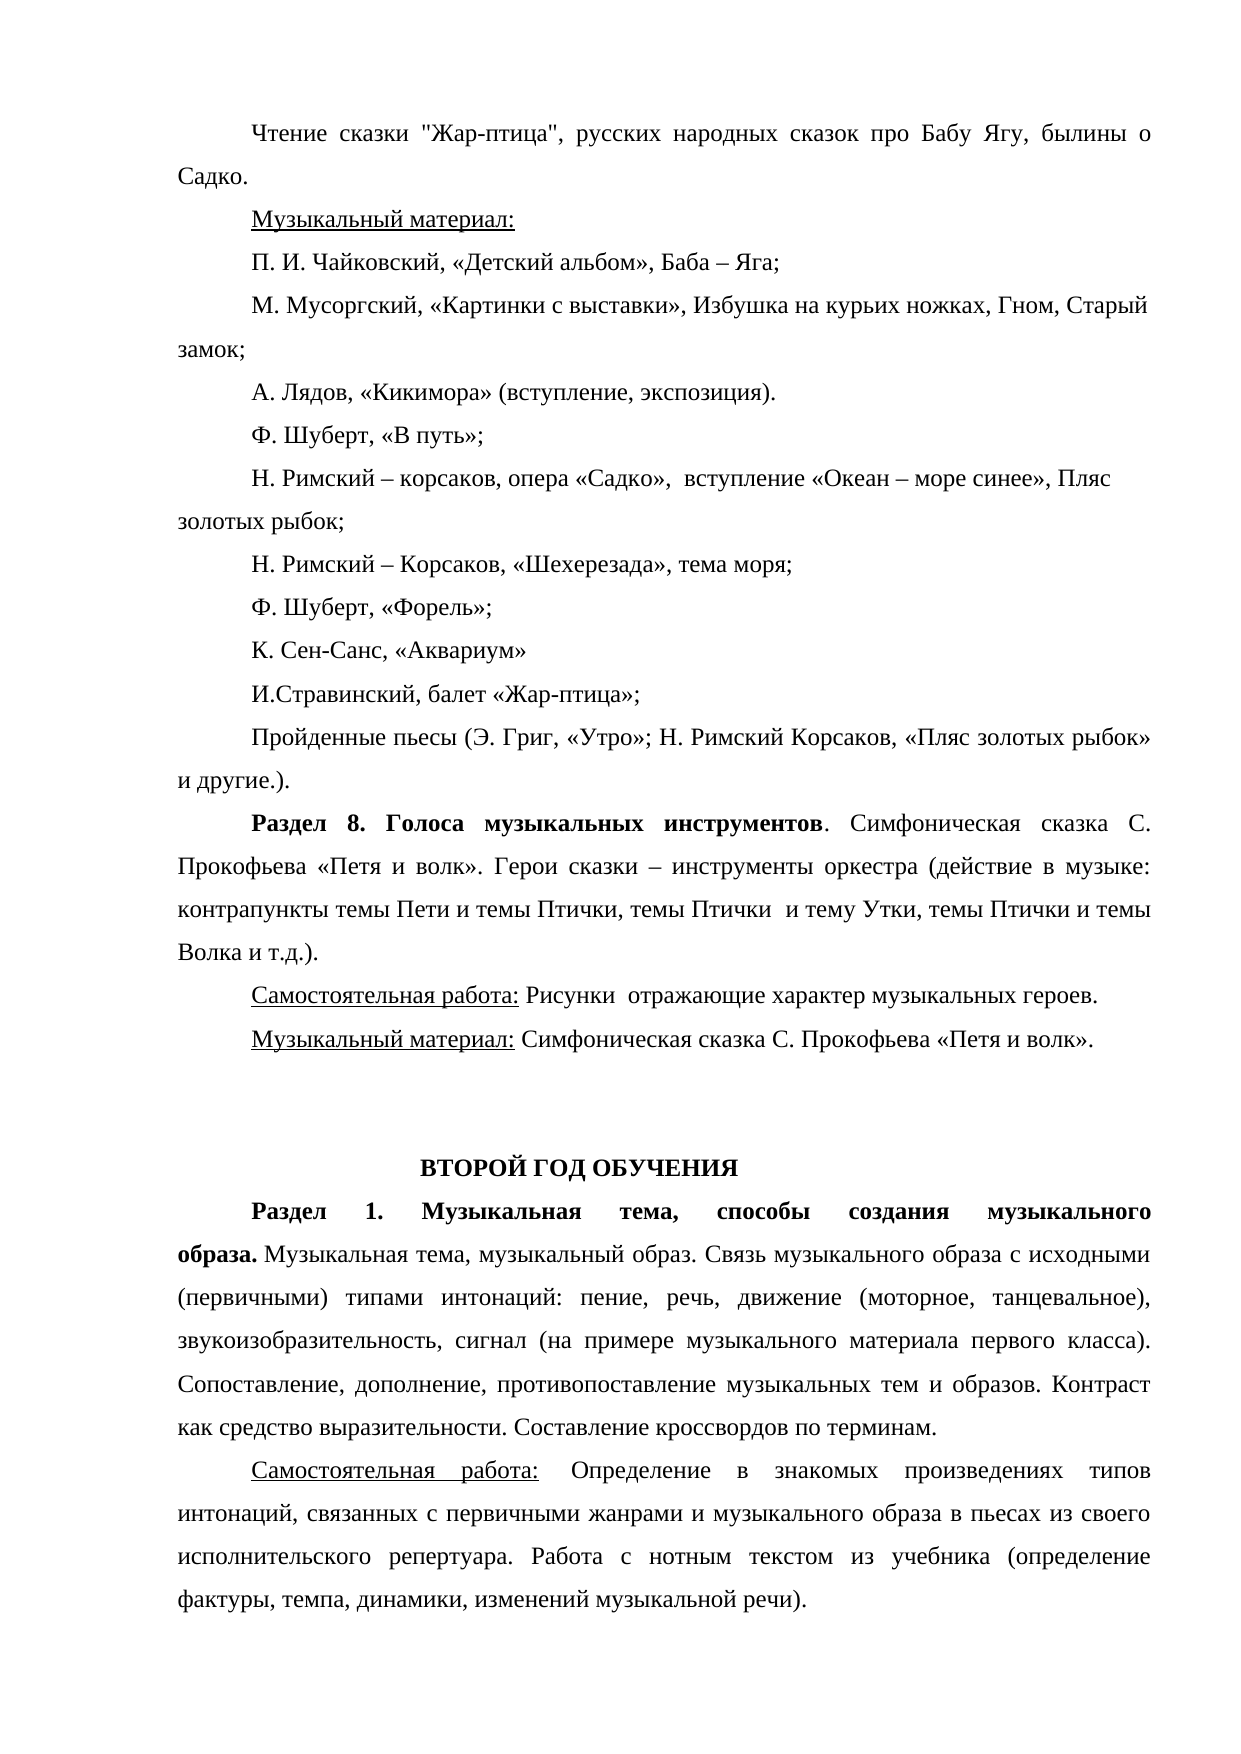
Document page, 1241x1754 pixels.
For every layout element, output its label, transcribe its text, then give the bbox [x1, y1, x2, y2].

text Н. Римский – Корсаков, «Шехерезада», тема моря; [177, 549, 1152, 578]
text Музыкальный материал: [177, 204, 1152, 233]
text Пройденные пьесы (Э. Григ, «Утро»; Н. Римский Корсаков, «Пляс золотых рыбок» и другие.). [177, 722, 1152, 794]
text Чтение сказки "Жар-птица", русских народных сказок про Бабу Ягу, былины о Садко. [177, 118, 1152, 190]
text Ф. Шуберт, «В путь»; [177, 420, 1152, 449]
text М. Мусоргский, «Картинки с выставки», Избушка на курьих ножках, Гном, Старый замок; [177, 291, 1152, 362]
text П. И. Чайковский, «Детский альбом», Баба – Яга; [177, 247, 1152, 276]
text Ф. Шуберт, «Форель»; [177, 592, 1152, 621]
text ВТОРОЙ ГОД ОБУЧЕНИЯ [177, 1153, 1152, 1182]
text Раздел 8. Голоса музыкальных инструментов. Симфоническая сказка С. Прокофьева «Петя и волк». Герои сказки – инструменты оркестра (действие в музыке: контрапункты темы Пети и темы Птички, темы Птички и тему Утки, темы Птички и темы Волка и т.д.). [177, 808, 1152, 966]
text К. Сен-Санс, «Аквариум» [177, 636, 1152, 664]
text И.Стравинский, балет «Жар-птица»; [177, 679, 1152, 707]
text Н. Римский – корсаков, опера «Садко», вступление «Океан – море синее», Пляс золотых рыбок; [177, 463, 1152, 535]
text Самостоятельная работа: Определение в знакомых произведениях типов интонаций, связанных с первичными жанрами и музыкального образа в пьесах из своего исполнительского репертуара. Работа с нотным текстом из учебника (определение фактуры, темпа, динамики, изменений музыкальной речи). [177, 1455, 1152, 1613]
text Самостоятельная работа: Рисунки отражающие характер музыкальных героев. [177, 981, 1152, 1009]
text А. Лядов, «Кикимора» (вступление, экспозиция). [177, 377, 1152, 406]
text Раздел 1. Музыкальная тема, способы создания музыкального образа. Музыкальная тема, музыкальный образ. Связь музыкального образа с исходными (первичными) типами интонаций: пение, речь, движение (моторное, танцевальное), звукоизобразительность, сигнал (на примере музыкального материала первого класса). Сопоставление, дополнение, противопоставление музыкальных тем и образов. Контраст как средство выразительности. Составление кроссвордов по терминам. [177, 1196, 1152, 1441]
text Музыкальный материал: Симфоническая сказка С. Прокофьева «Петя и волк». [177, 1024, 1152, 1052]
